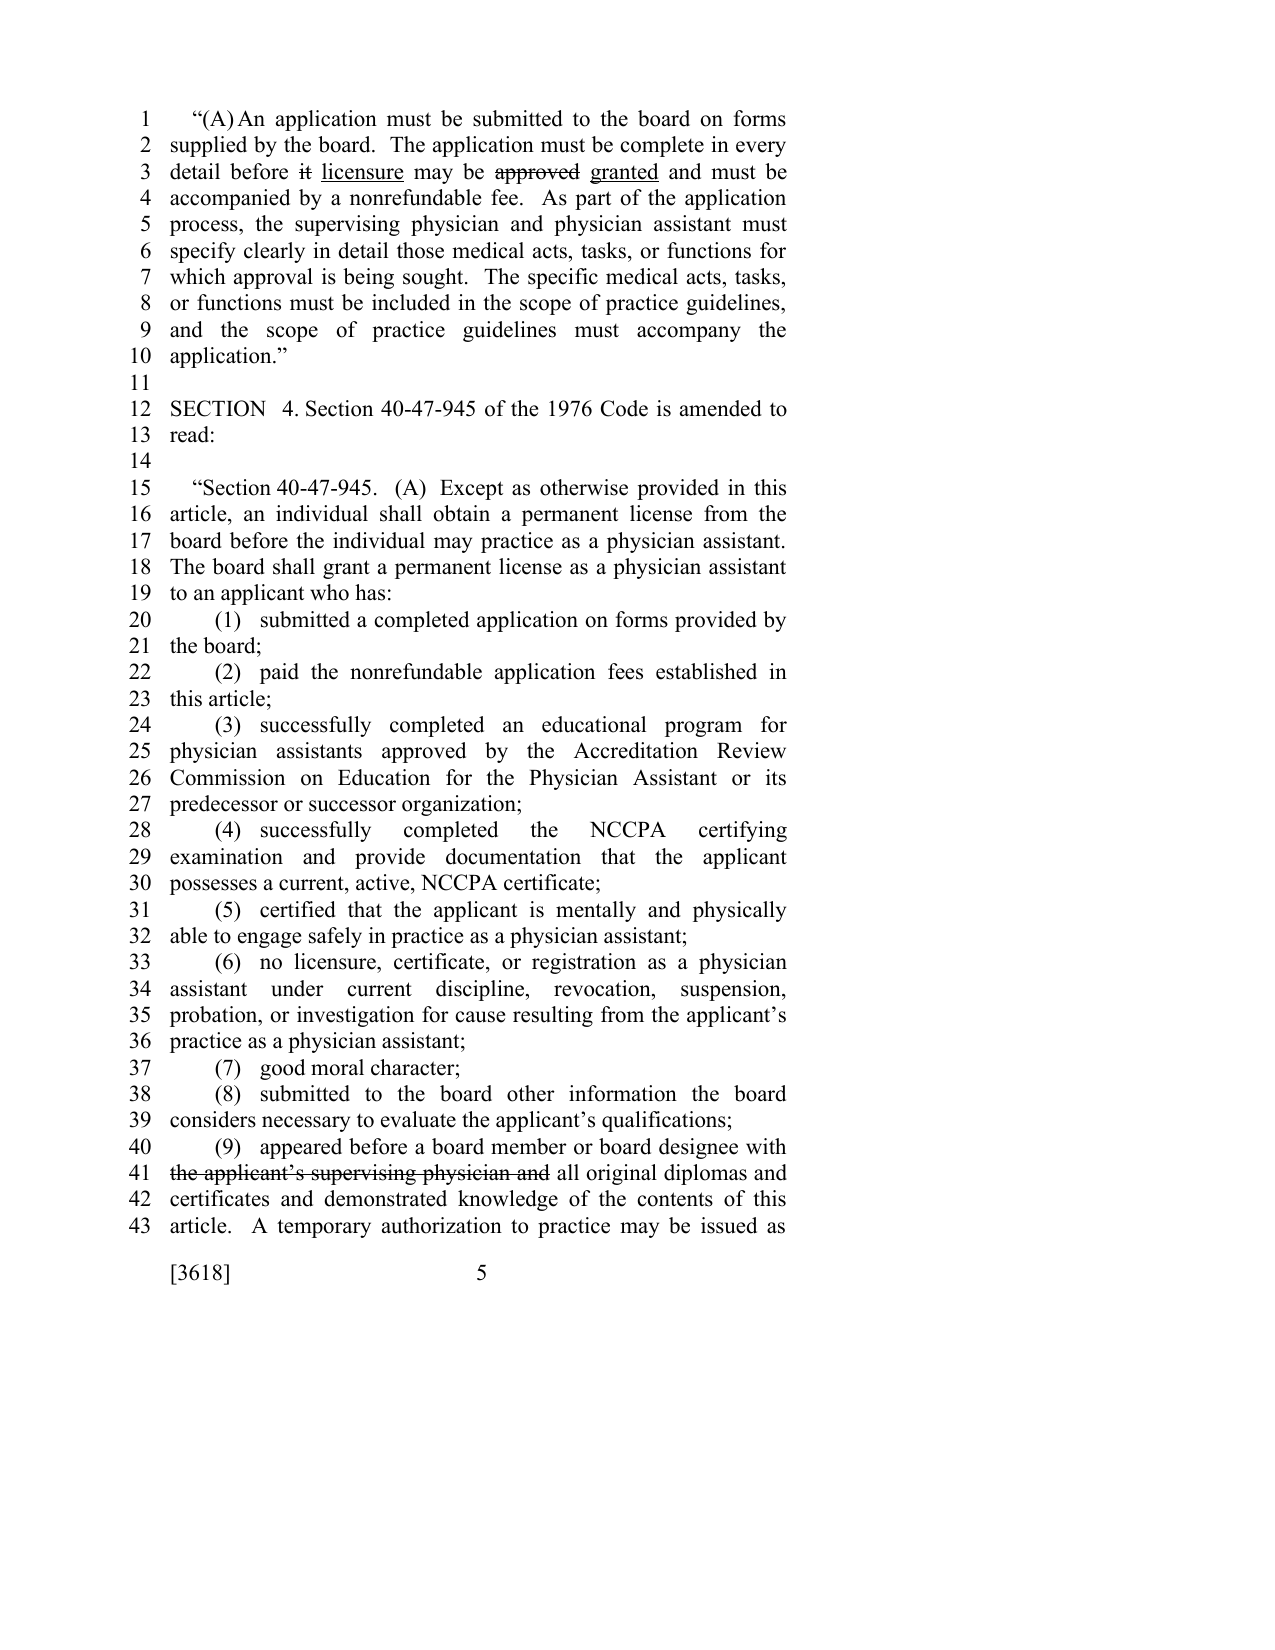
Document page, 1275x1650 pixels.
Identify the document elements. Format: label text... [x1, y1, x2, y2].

text (7) good moral character; [169, 1054, 787, 1080]
text (2) paid the nonrefundable application fees established in this article; [169, 658, 787, 711]
text (8) submitted to the board other information the board considers necessary to evaluate the applicant’s qualifications; [169, 1080, 787, 1133]
text (1) submitted a completed application on forms provided by the board; [169, 606, 787, 658]
text SECTION 4. Section 40-47-945 of the 1976 Code is amended to read: [169, 395, 787, 448]
text (5) certified that the applicant is mentally and physically able to engage safely in practice as a physician assistant; [169, 896, 787, 948]
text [169, 1133, 787, 1238]
text (4) successfully completed the NCCPA certifying examination and provide documentation that the applicant possesses a current, active, NCCPA certificate; [169, 817, 787, 896]
text (3) successfully completed an educational program for physician assistants approved by the Accreditation Review Commission on Education for the Physician Assistant or its predecessor or successor organization; [169, 711, 787, 817]
text “Section 40-47-945. (A) Except as otherwise provided in this article, an individual shall obtain a permanent license from the board before the individual may practice as a physician assistant. The board shall grant a permanent license as a physician assistant to an applicant who has: [169, 474, 787, 606]
text “(A) An application must be submitted to the board on forms supplied by the board. The application must be complete in every detail before it licensure may be approved granted and must be accompanied by a nonrefundable fee. As part of the application process, the supervising physician and physician assistant must specify clearly in detail those medical acts, tasks, or functions for which approval is being sought. The specific medical acts, tasks, or functions must be included in the scope of practice guidelines, and the scope of practice guidelines must accompany the application.” [169, 105, 787, 368]
text (6) no licensure, certificate, or registration as a physician assistant under current discipline, revocation, suspension, probation, or investigation for cause resulting from the applicant’s practice as a physician assistant; [169, 948, 787, 1054]
